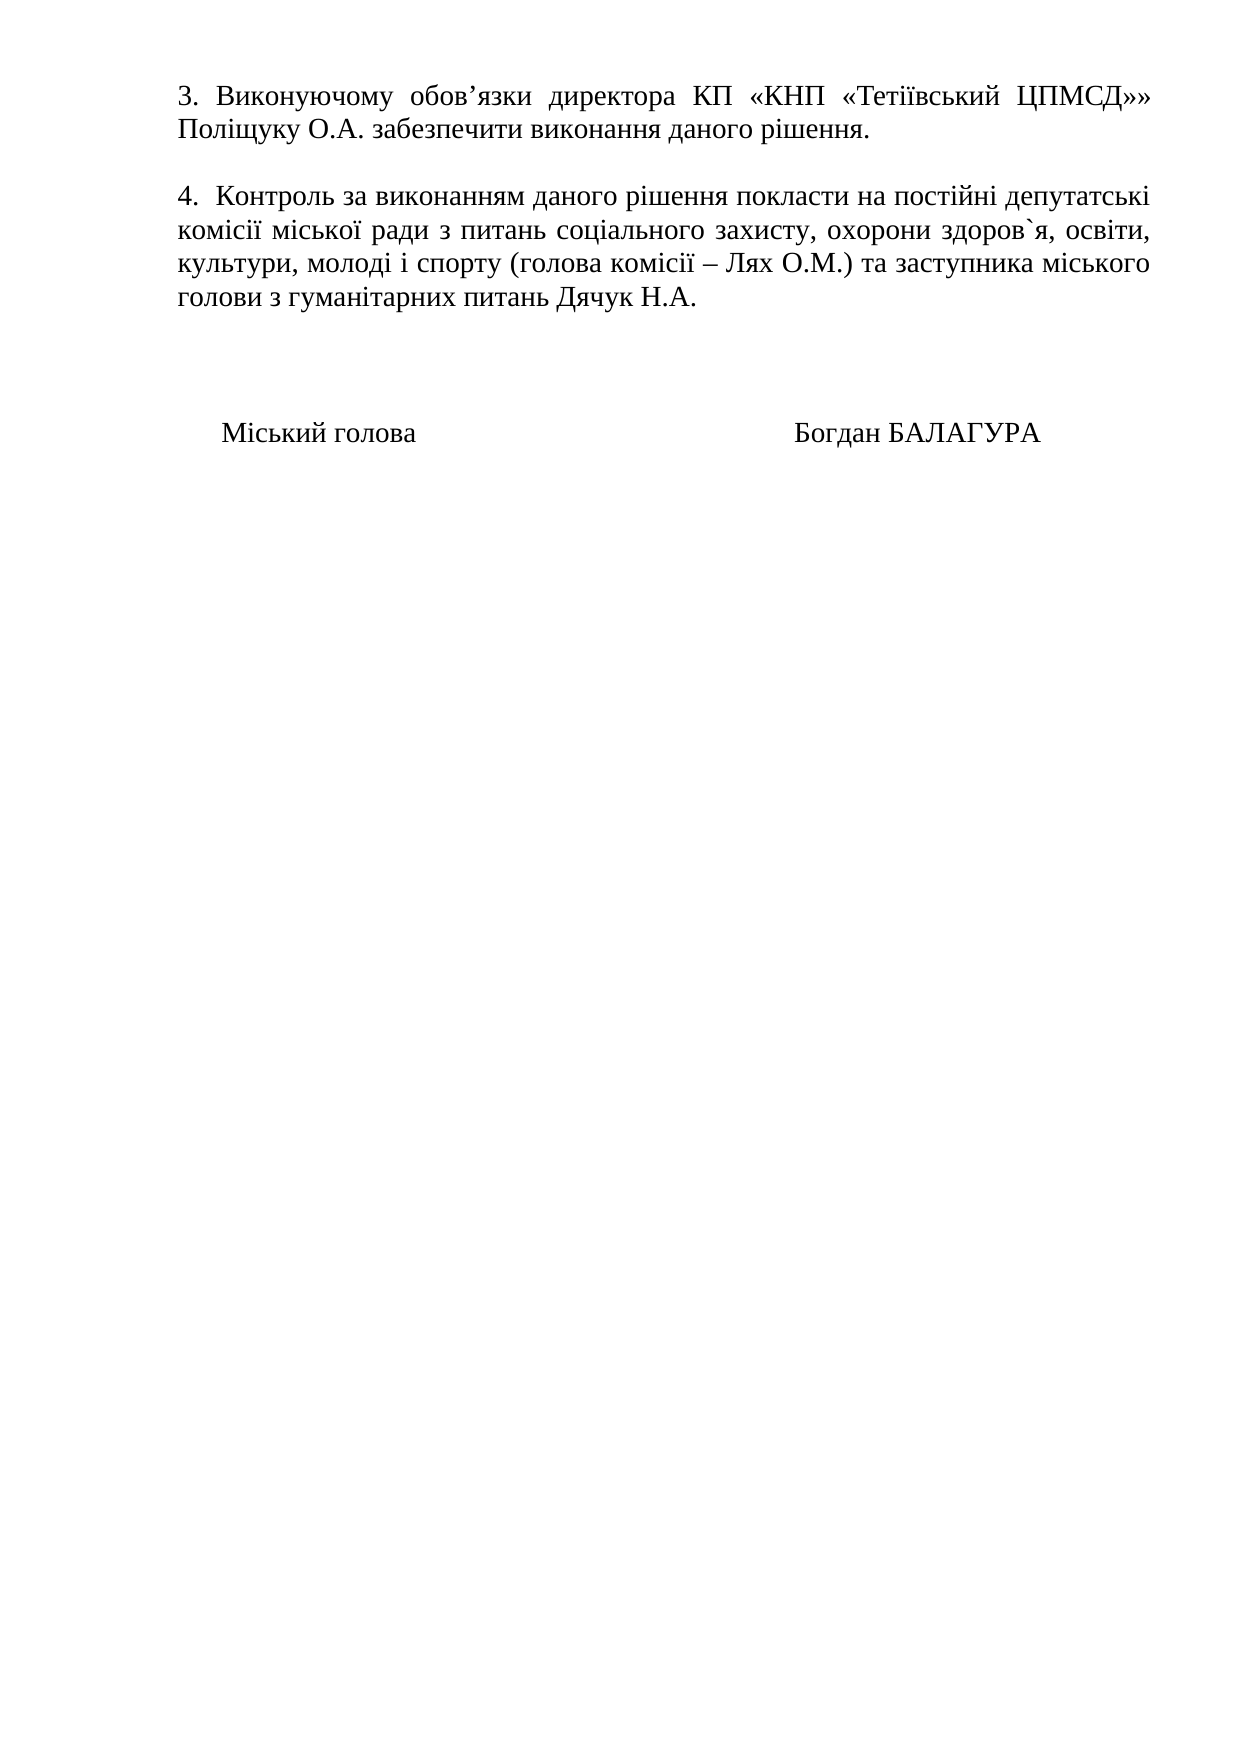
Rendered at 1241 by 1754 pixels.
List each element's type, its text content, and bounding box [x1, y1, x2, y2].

text 3. Виконуючому обов’язки директора КП «КНП «Тетіївський ЦПМСД»» Поліщуку О.А. забезпечити виконання даного рішення. [177, 78, 1152, 145]
text Міський голова Богдан БАЛАГУРА [177, 415, 1152, 449]
text 4. Контроль за виконанням даного рішення покласти на постійні депутатські комісії міської ради з питань соціального захисту, охорони здоров`я, освіти, культури, молоді і спорту (голова комісії – Лях О.М.) та заступника міського голови з гуманітарних питань Дячук Н.А. [177, 178, 1152, 313]
